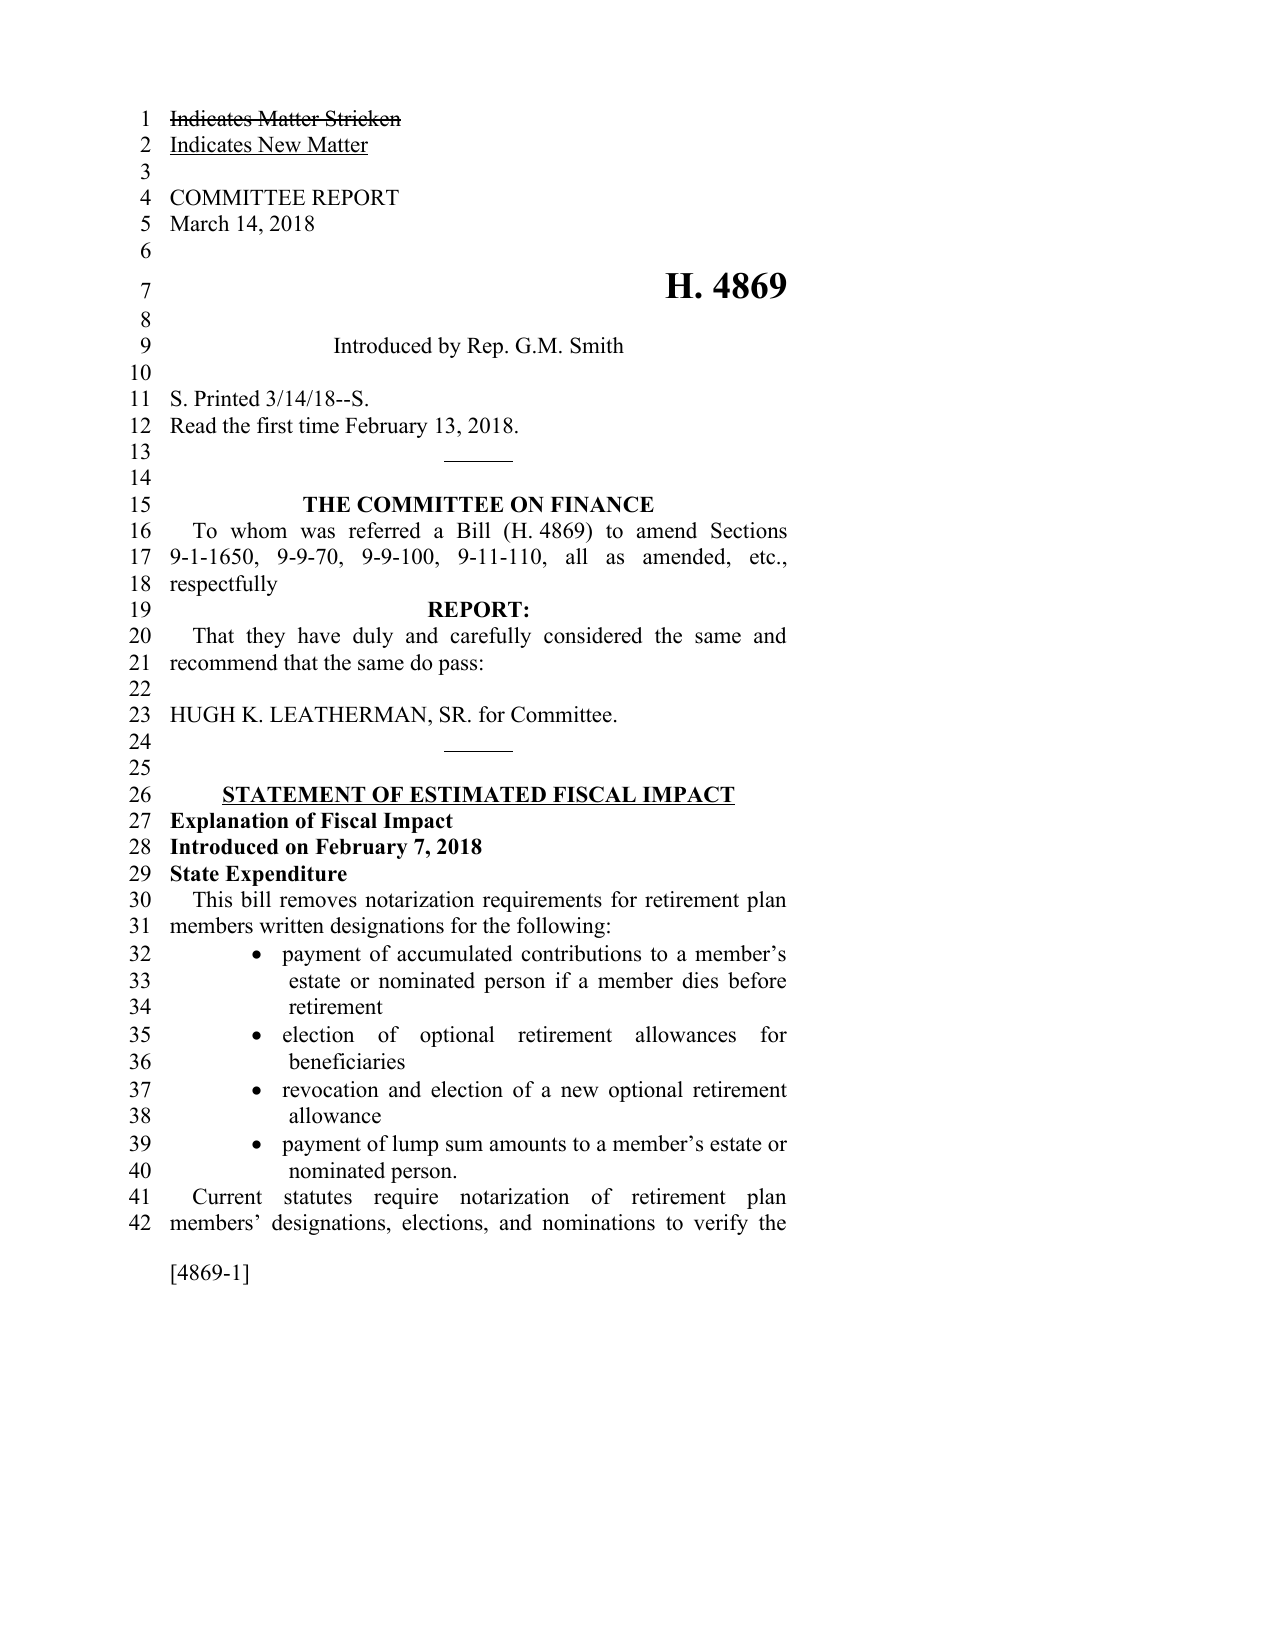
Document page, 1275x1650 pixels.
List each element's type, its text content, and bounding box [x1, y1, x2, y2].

text This bill removes notarization requirements for retirement plan members written designations for the following: [169, 886, 787, 939]
text COMMITTEE REPORT [169, 184, 787, 210]
text Explanation of Fiscal Impact [169, 807, 787, 833]
text To whom was referred a Bill (H. 4869) to amend Sections 9-1-1650, 9-9-70, 9-9-100, 9-11-110, all as amended, etc., respectfully [169, 517, 787, 596]
text Introduced on February 7, 2018 [169, 833, 787, 860]
text Indicates New Matter [169, 131, 787, 158]
text That they have duly and carefully considered the same and recommend that the same do pass: [169, 622, 787, 675]
text State Expenditure [169, 860, 787, 886]
text Read the first time February 13, 2018. [169, 412, 787, 438]
text  payment of lump sum amounts to a member’s estate or nominated person. [251, 1128, 787, 1183]
text HUGH K. LEATHERMAN, SR. for Committee. [169, 702, 787, 728]
text Introduced by Rep. G.M. Smith [169, 333, 787, 359]
text  payment of accumulated contributions to a member’s estate or nominated person if a member dies before retirement [251, 939, 787, 1019]
text S. Printed 3/14/18--S. [169, 385, 787, 412]
text  revocation and election of a new optional retirement allowance [251, 1074, 787, 1128]
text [169, 1183, 787, 1236]
text STATEMENT OF ESTIMATED FISCAL IMPACT [169, 781, 787, 807]
text H. 4869 [169, 263, 787, 306]
text  election of optional retirement allowances for beneficiaries [251, 1019, 787, 1074]
text REPORT: [169, 596, 787, 622]
text March 14, 2018 [169, 210, 787, 237]
text THE COMMITTEE ON FINANCE [169, 491, 787, 517]
text Indicates Matter Stricken [169, 105, 787, 131]
